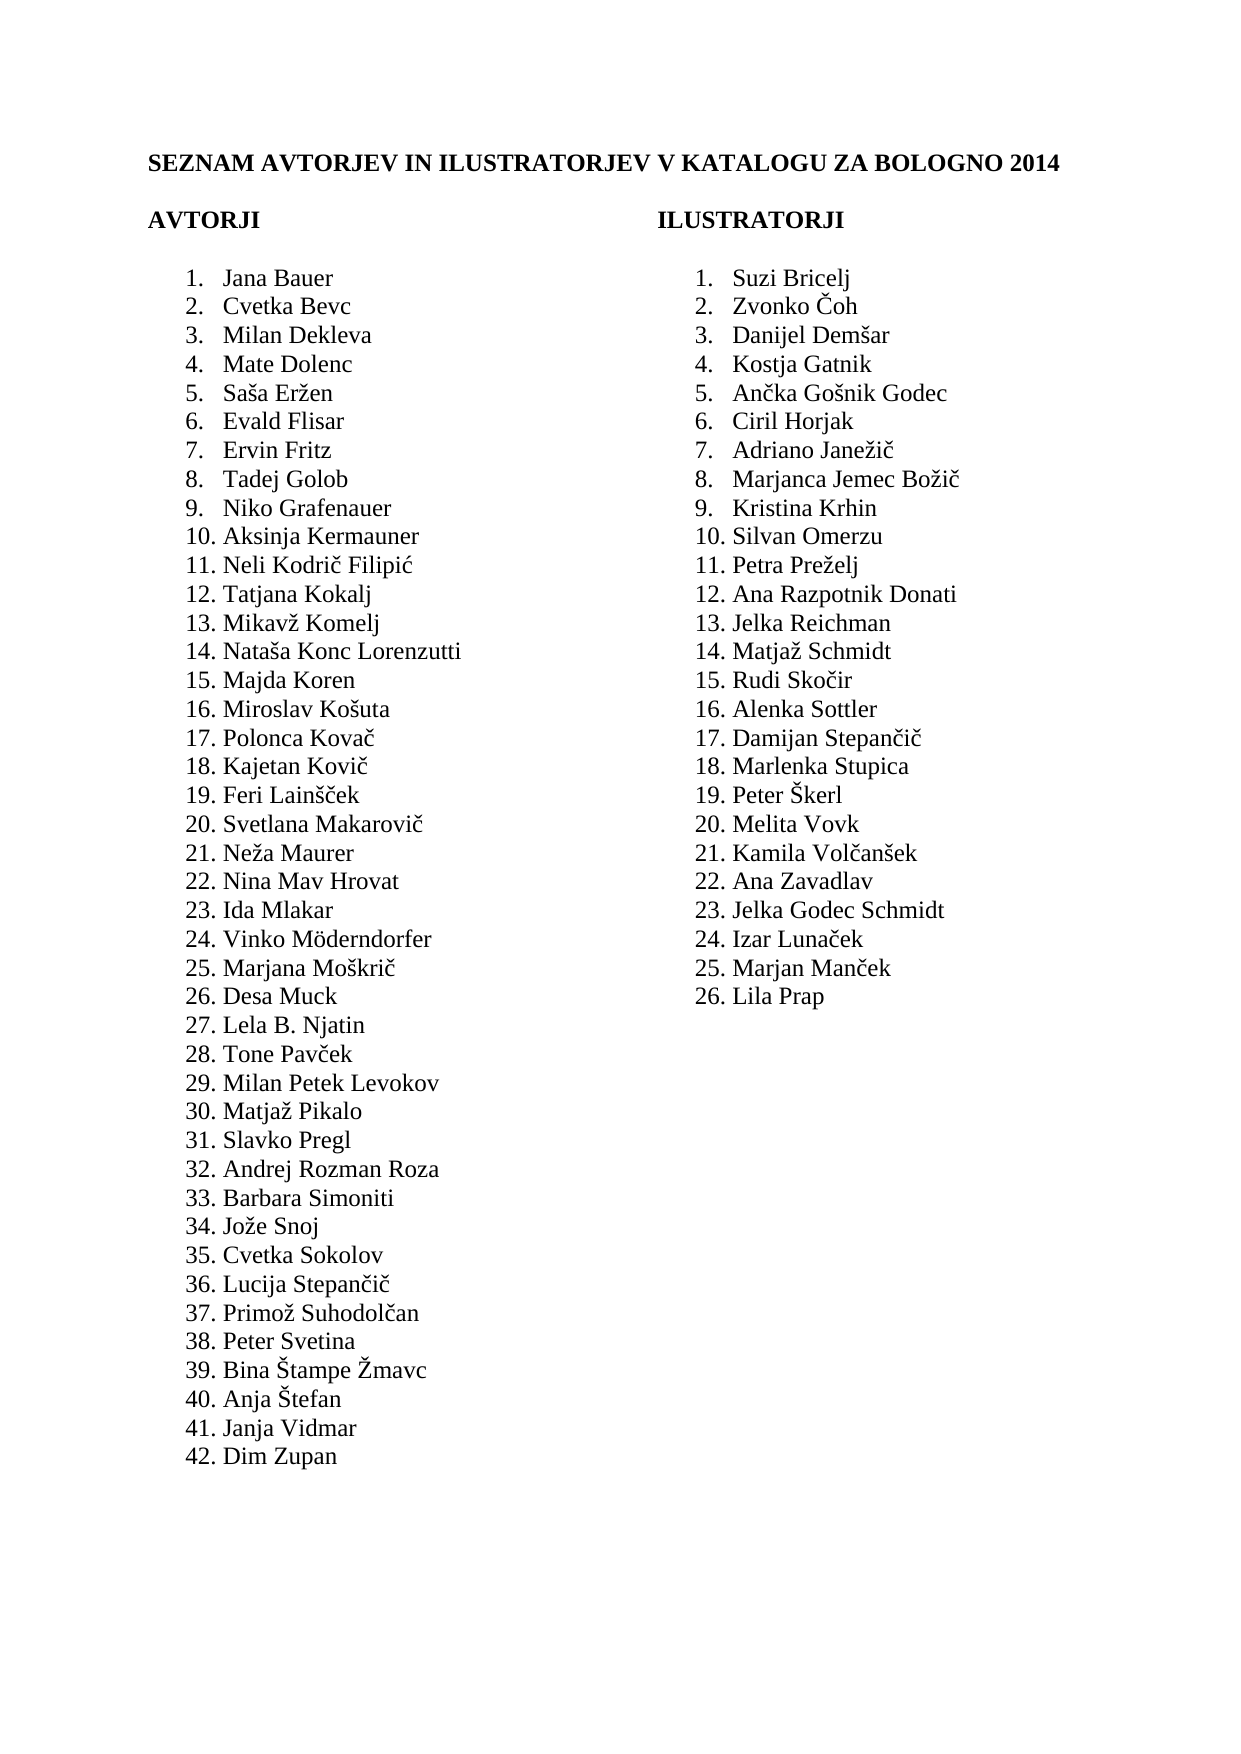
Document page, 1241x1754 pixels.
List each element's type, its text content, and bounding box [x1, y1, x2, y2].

list Vinko Möderndorfer [185, 924, 583, 953]
list Matjaž Pikalo [185, 1096, 583, 1125]
list Ana Zavadlav [694, 866, 1093, 895]
list Evald Flisar [185, 406, 583, 435]
list Desa Muck [185, 981, 583, 1010]
list Zvonko Čoh [694, 291, 1093, 320]
list Rudi Skočir [694, 665, 1093, 694]
list Marjan Manček [694, 953, 1093, 981]
list Lela B. Njatin [185, 1010, 583, 1039]
list Nina Mav Hrovat [185, 866, 583, 895]
list Kamila Volčanšek [694, 838, 1093, 866]
list Kajetan Kovič [185, 751, 583, 780]
list Mate Dolenc [185, 349, 583, 378]
list Izar Lunaček [694, 924, 1093, 953]
list Primož Suhodolčan [185, 1298, 583, 1326]
list Bina Štampe Žmavc [185, 1355, 583, 1384]
list Kostja Gatnik [694, 349, 1093, 378]
list Jana Bauer [185, 263, 583, 291]
list Milan Petek Levokov [185, 1068, 583, 1096]
list Tatjana Kokalj [185, 579, 583, 608]
list Polonca Kovač [185, 723, 583, 751]
list Marjana Moškrič [185, 953, 583, 981]
list Milan Dekleva [185, 320, 583, 349]
list Marlenka Stupica [694, 751, 1093, 780]
list Neža Maurer [185, 838, 583, 866]
list Adriano Janežič [694, 435, 1093, 464]
text AVTORJI [148, 205, 583, 234]
list Jelka Godec Schmidt [694, 895, 1093, 924]
list Slavko Pregl [185, 1125, 583, 1154]
list Cvetka Sokolov [185, 1240, 583, 1269]
list Anja Štefan [185, 1384, 583, 1413]
list Kristina Krhin [694, 493, 1093, 521]
list Andrej Rozman Roza [185, 1154, 583, 1183]
list Miroslav Košuta [185, 694, 583, 723]
list Peter Svetina [185, 1326, 583, 1355]
list Svetlana Makarovič [185, 809, 583, 838]
list Danijel Demšar [694, 320, 1093, 349]
list Tone Pavček [185, 1039, 583, 1068]
list Ida Mlakar [185, 895, 583, 924]
list Marjanca Jemec Božič [694, 464, 1093, 493]
list Melita Vovk [694, 809, 1093, 838]
list Feri Lainšček [185, 780, 583, 809]
list Mikavž Komelj [185, 608, 583, 636]
list Jože Snoj [185, 1211, 583, 1240]
list Ančka Gošnik Godec [694, 378, 1093, 406]
text SEZNAM AVTORJEV IN ILUSTRATORJEV V KATALOGU ZA BOLOGNO 2014 [148, 148, 1093, 176]
list Lila Prap [694, 981, 1093, 1010]
list Niko Grafenauer [185, 493, 583, 521]
list Janja Vidmar [185, 1413, 583, 1441]
list Matjaž Schmidt [694, 636, 1093, 665]
list Alenka Sottler [694, 694, 1093, 723]
list Damijan Stepančič [694, 723, 1093, 751]
list Dim Zupan [185, 1441, 583, 1470]
list Petra Preželj [694, 550, 1093, 579]
list Cvetka Bevc [185, 291, 583, 320]
list Tadej Golob [185, 464, 583, 493]
list Saša Eržen [185, 378, 583, 406]
list Majda Koren [185, 665, 583, 694]
list Lucija Stepančič [185, 1269, 583, 1298]
list Ana Razpotnik Donati [694, 579, 1093, 608]
list Peter Škerl [694, 780, 1093, 809]
list Neli Kodrič Filipić [185, 550, 583, 579]
list Nataša Konc Lorenzutti [185, 636, 583, 665]
list Jelka Reichman [694, 608, 1093, 636]
list Barbara Simoniti [185, 1183, 583, 1211]
list Suzi Bricelj [694, 263, 1093, 291]
list Silvan Omerzu [694, 521, 1093, 550]
list Ervin Fritz [185, 435, 583, 464]
list Ciril Horjak [694, 406, 1093, 435]
list Aksinja Kermauner [185, 521, 583, 550]
text ILUSTRATORJI [657, 205, 1093, 234]
